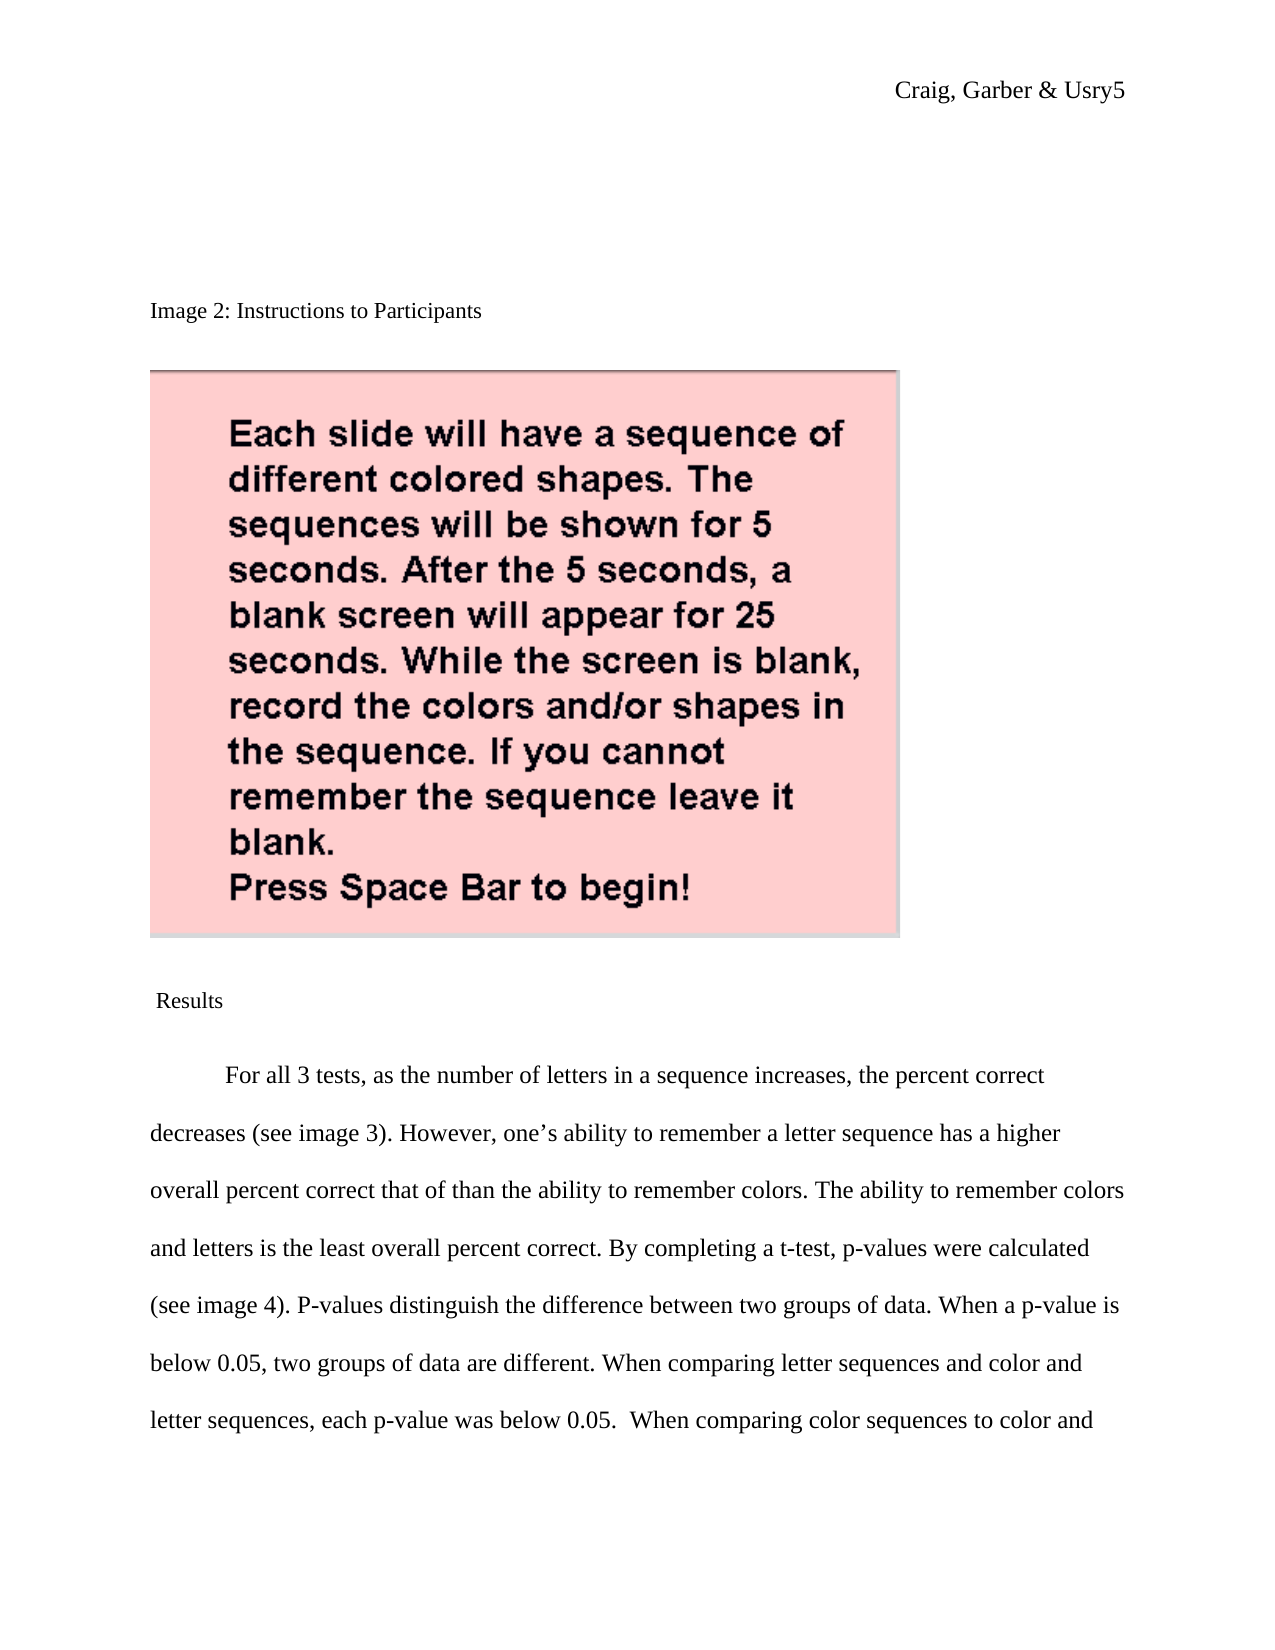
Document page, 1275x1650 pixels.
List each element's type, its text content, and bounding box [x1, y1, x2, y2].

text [150, 1060, 1125, 1434]
text Results [150, 987, 1125, 1013]
picture [150, 370, 901, 938]
text Image 2: Instructions to Participants [150, 297, 1125, 323]
